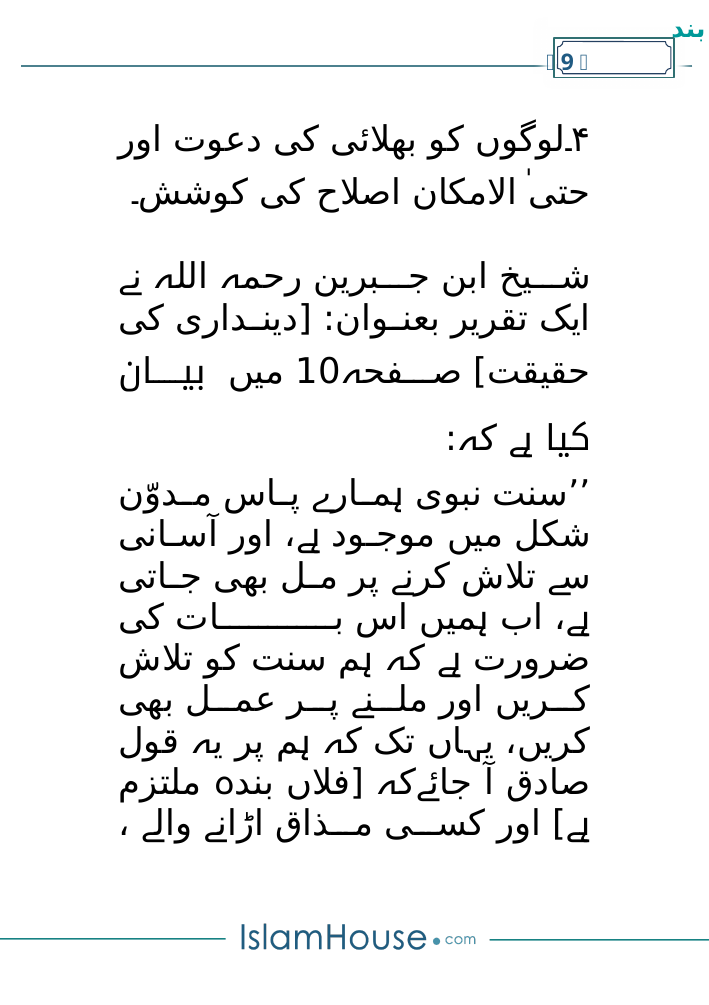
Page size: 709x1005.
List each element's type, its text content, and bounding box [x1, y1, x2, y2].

text ۴۔لوگوں کو بھلائی کی دعوت اور حتیٰ الامکان اصلاح کی کوشش۔ [118, 118, 591, 227]
picture [233, 919, 709, 956]
picture [0, 918, 226, 955]
